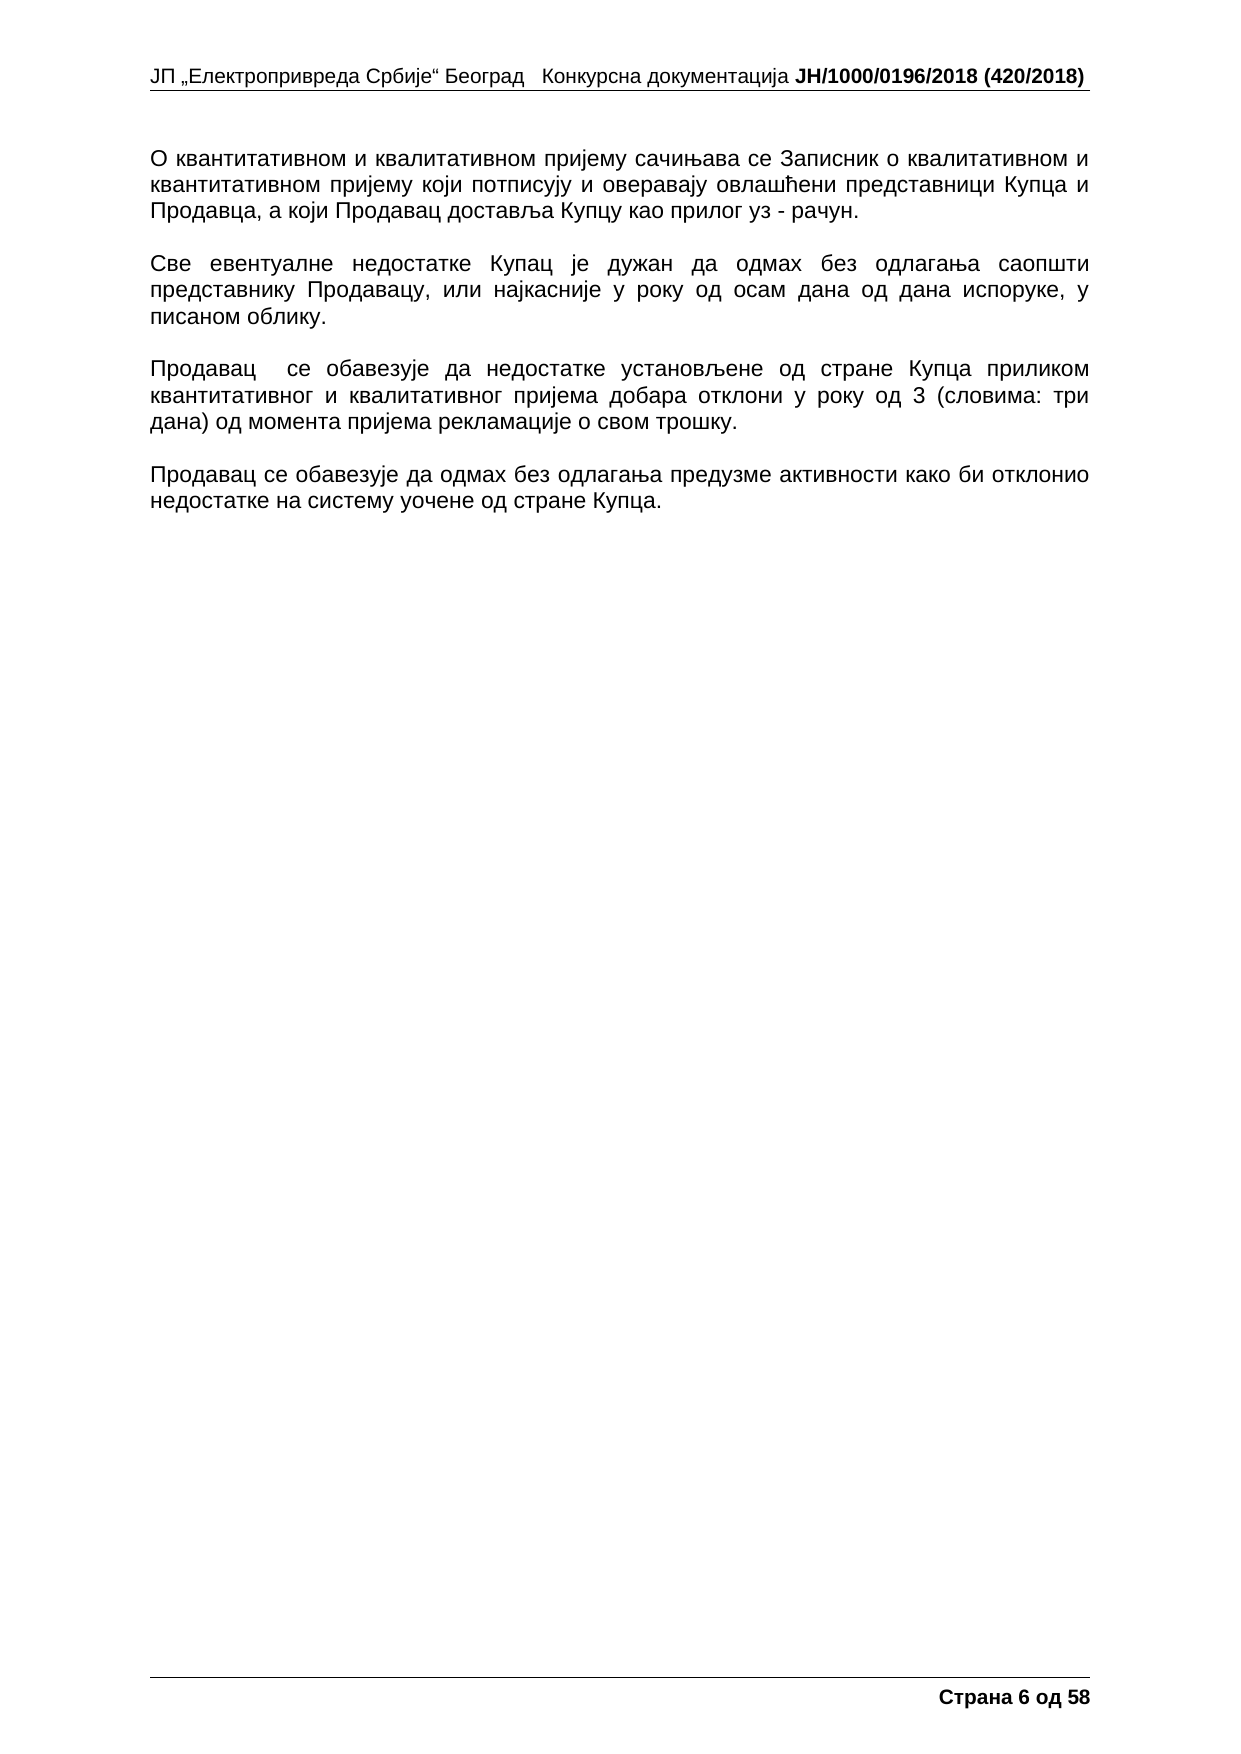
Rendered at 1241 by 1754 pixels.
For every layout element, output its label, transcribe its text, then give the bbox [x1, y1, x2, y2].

text Продавац се обавезује да недостатке установљене од стране Купца приликом квантитативног и квалитативног пријема добара отклони у року од 3 (словима: три дана) од момента пријема рекламације о свом трошку. [150, 355, 1090, 434]
text Све евентуалне недостатке Купац је дужан да одмах без одлагања саопшти представнику Продавацу, или најкасније у року од осам дана од дана испоруке, у писаном облику. [150, 250, 1090, 329]
text О квантитативном и квалитативном пријему сачињава се Записник о квалитативном и квантитативном пријему који потписују и оверавају овлашћени представници Купца и Продавца, а који Продавац доставља Купцу као прилог уз - рачун. [150, 144, 1090, 223]
text Продавац се обавезује да одмах без одлагања предузме активности како би отклонио недостатке на систему уочене од стране Купца. [150, 461, 1090, 513]
